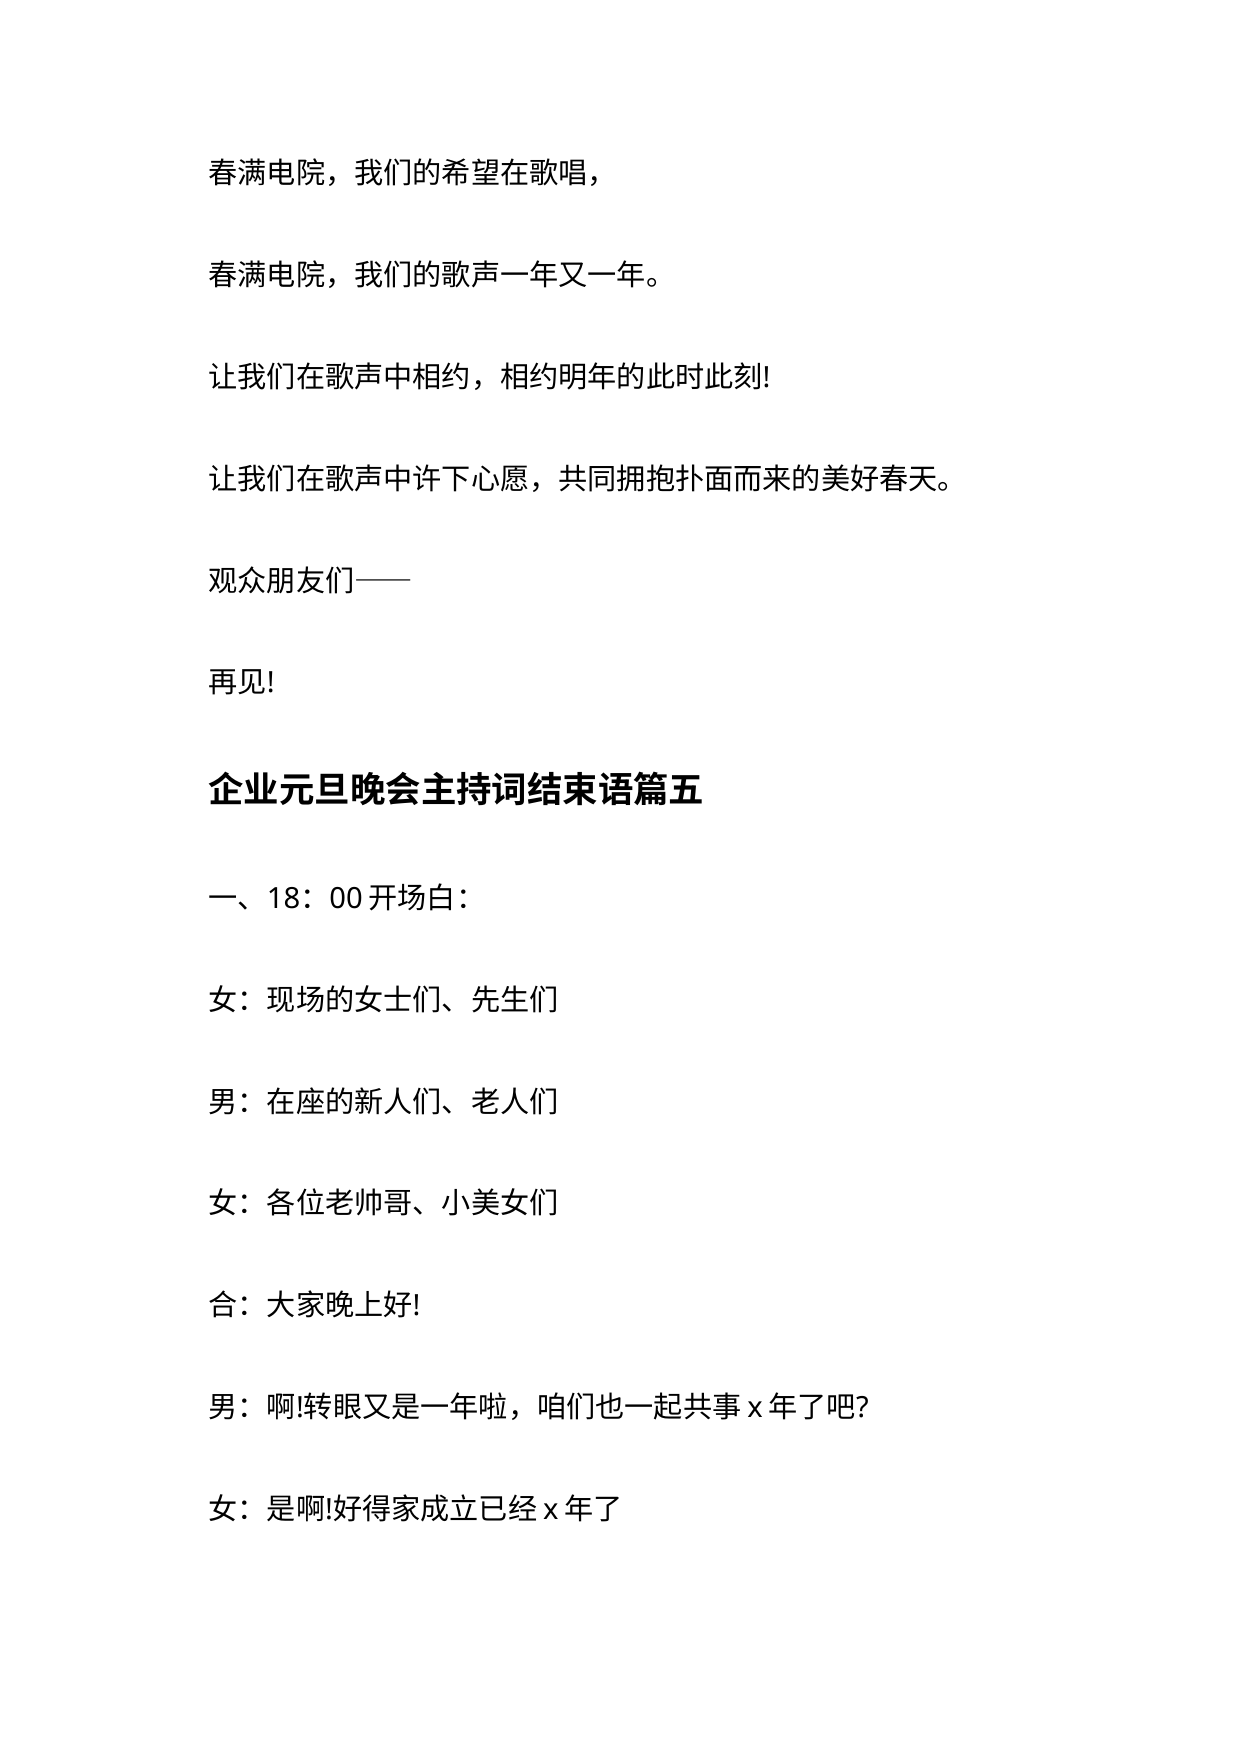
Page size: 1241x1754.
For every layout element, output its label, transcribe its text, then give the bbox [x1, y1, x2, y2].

text 春满电院，我们的希望在歌唱， [150, 150, 1090, 192]
text 让我们在歌声中相约，相约明年的此时此刻! [150, 353, 1090, 396]
text 女：现场的女士们、先生们 [150, 976, 1090, 1019]
text 男：在座的新人们、老人们 [150, 1078, 1090, 1121]
text 春满电院，我们的歌声一年又一年。 [150, 252, 1090, 294]
text 女：各位老帅哥、小美女们 [150, 1180, 1090, 1222]
text 合：大家晚上好! [150, 1282, 1090, 1324]
text 一、18：00开场白： [150, 874, 1090, 917]
text 观众朋友们—— [150, 557, 1090, 599]
text 企业元旦晚会主持词结束语篇五 [150, 761, 1090, 812]
text 男：啊!转眼又是一年啦，咱们也一起共事x年了吧? [150, 1384, 1090, 1426]
text 再见! [150, 659, 1090, 701]
text 女：是啊!好得家成立已经x年了 [150, 1486, 1090, 1528]
text 让我们在歌声中许下心愿，共同拥抱扑面而来的美好春天。 [150, 456, 1090, 498]
